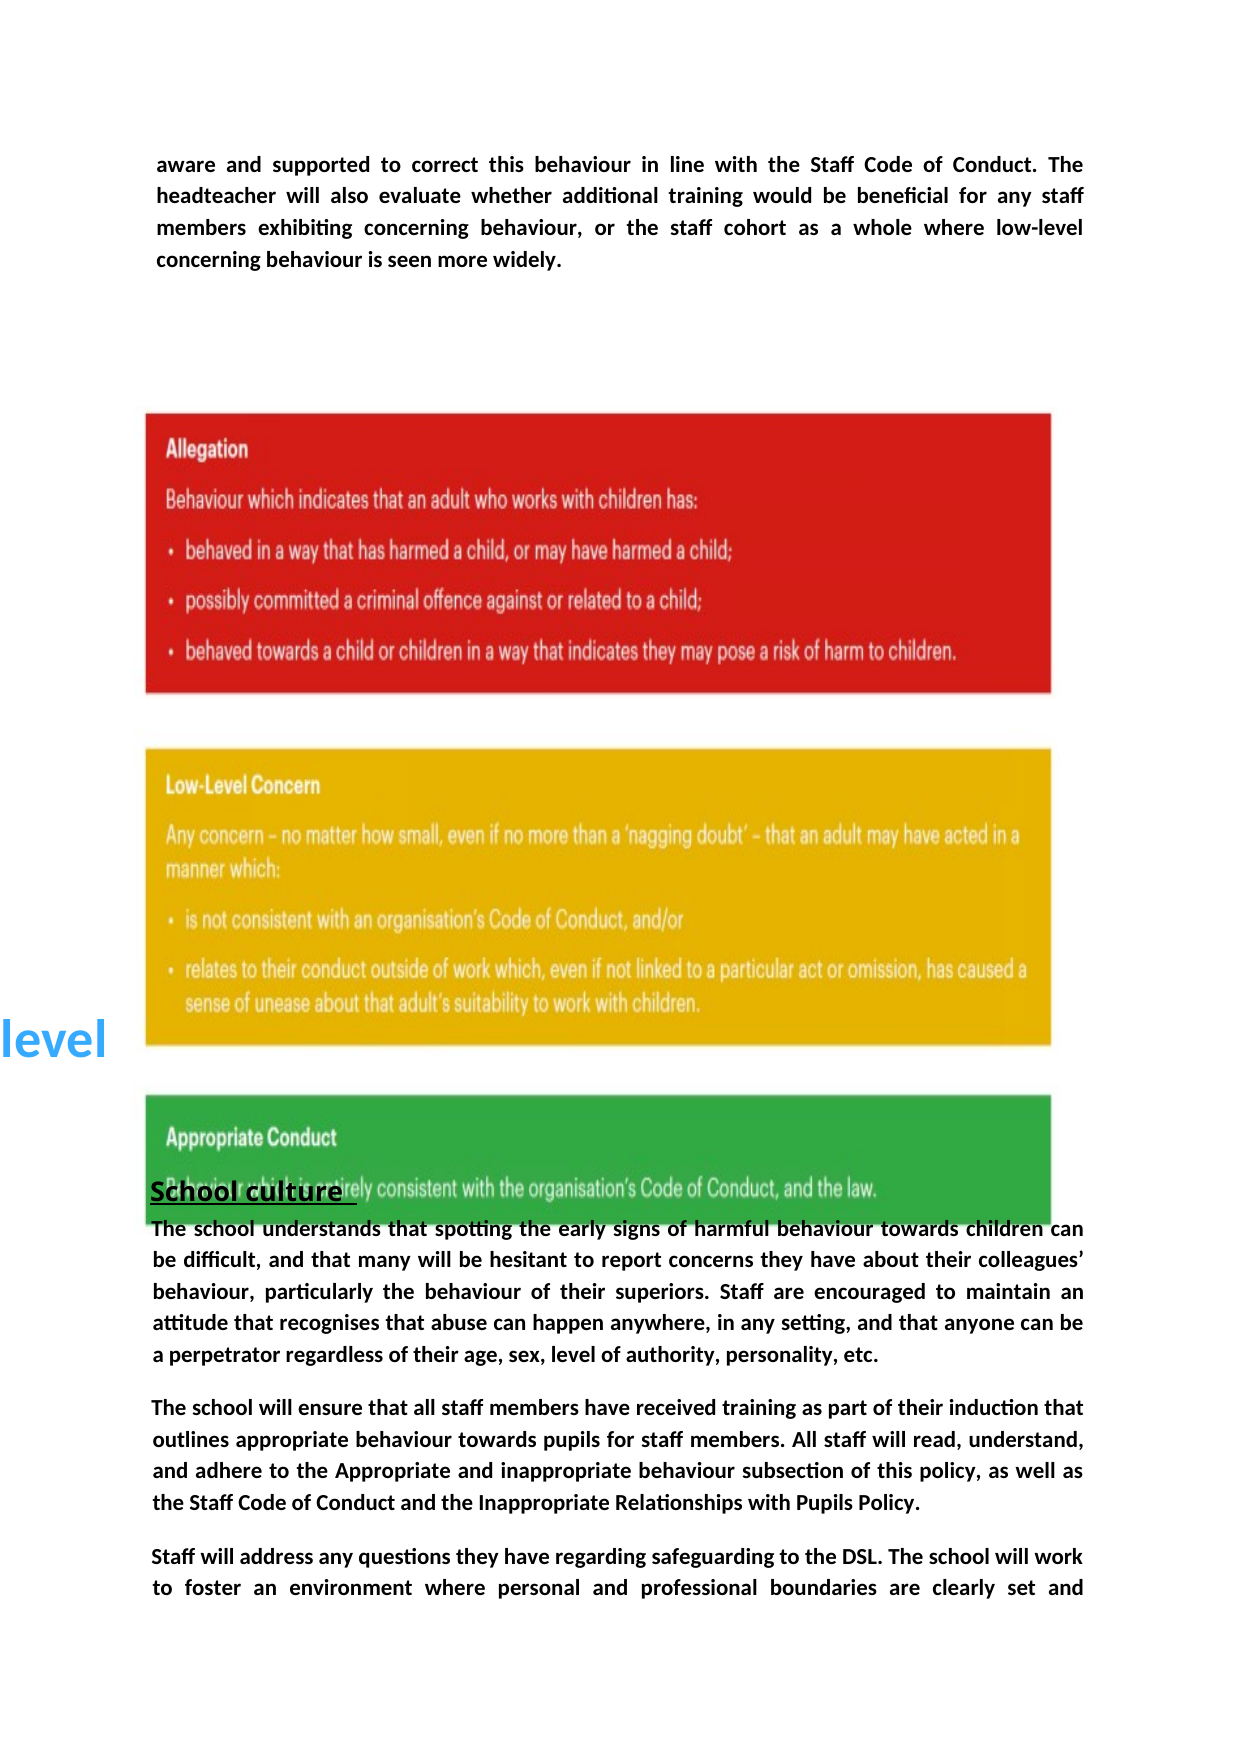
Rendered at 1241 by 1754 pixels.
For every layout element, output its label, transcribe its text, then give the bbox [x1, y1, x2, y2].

picture [133, 406, 1060, 1235]
text The school understands that spotting the early signs of harmful behaviour towards children can be difficult, and that many will be hesitant to report concerns they have about their colleagues’ behaviour, particularly the behaviour of their superiors. Staff are encouraged to maintain an attitude that recognises that abuse can happen anywhere, in any setting, and that anyone can be a perpetrator regardless of their age, sex, level of authority, personality, etc. [151, 1214, 1085, 1368]
subtitle School culture [150, 1172, 1090, 1209]
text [156, 150, 1085, 273]
text The school will ensure that all staff members have received training as part of their induction that outlines appropriate behaviour towards pupils for staff members. All staff will read, understand, and adhere to the Appropriate and inappropriate behaviour subsection of this policy, as well as the Staff Code of Conduct and the Inappropriate Relationships with Pupils Policy. [151, 1393, 1085, 1516]
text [151, 1542, 1085, 1601]
